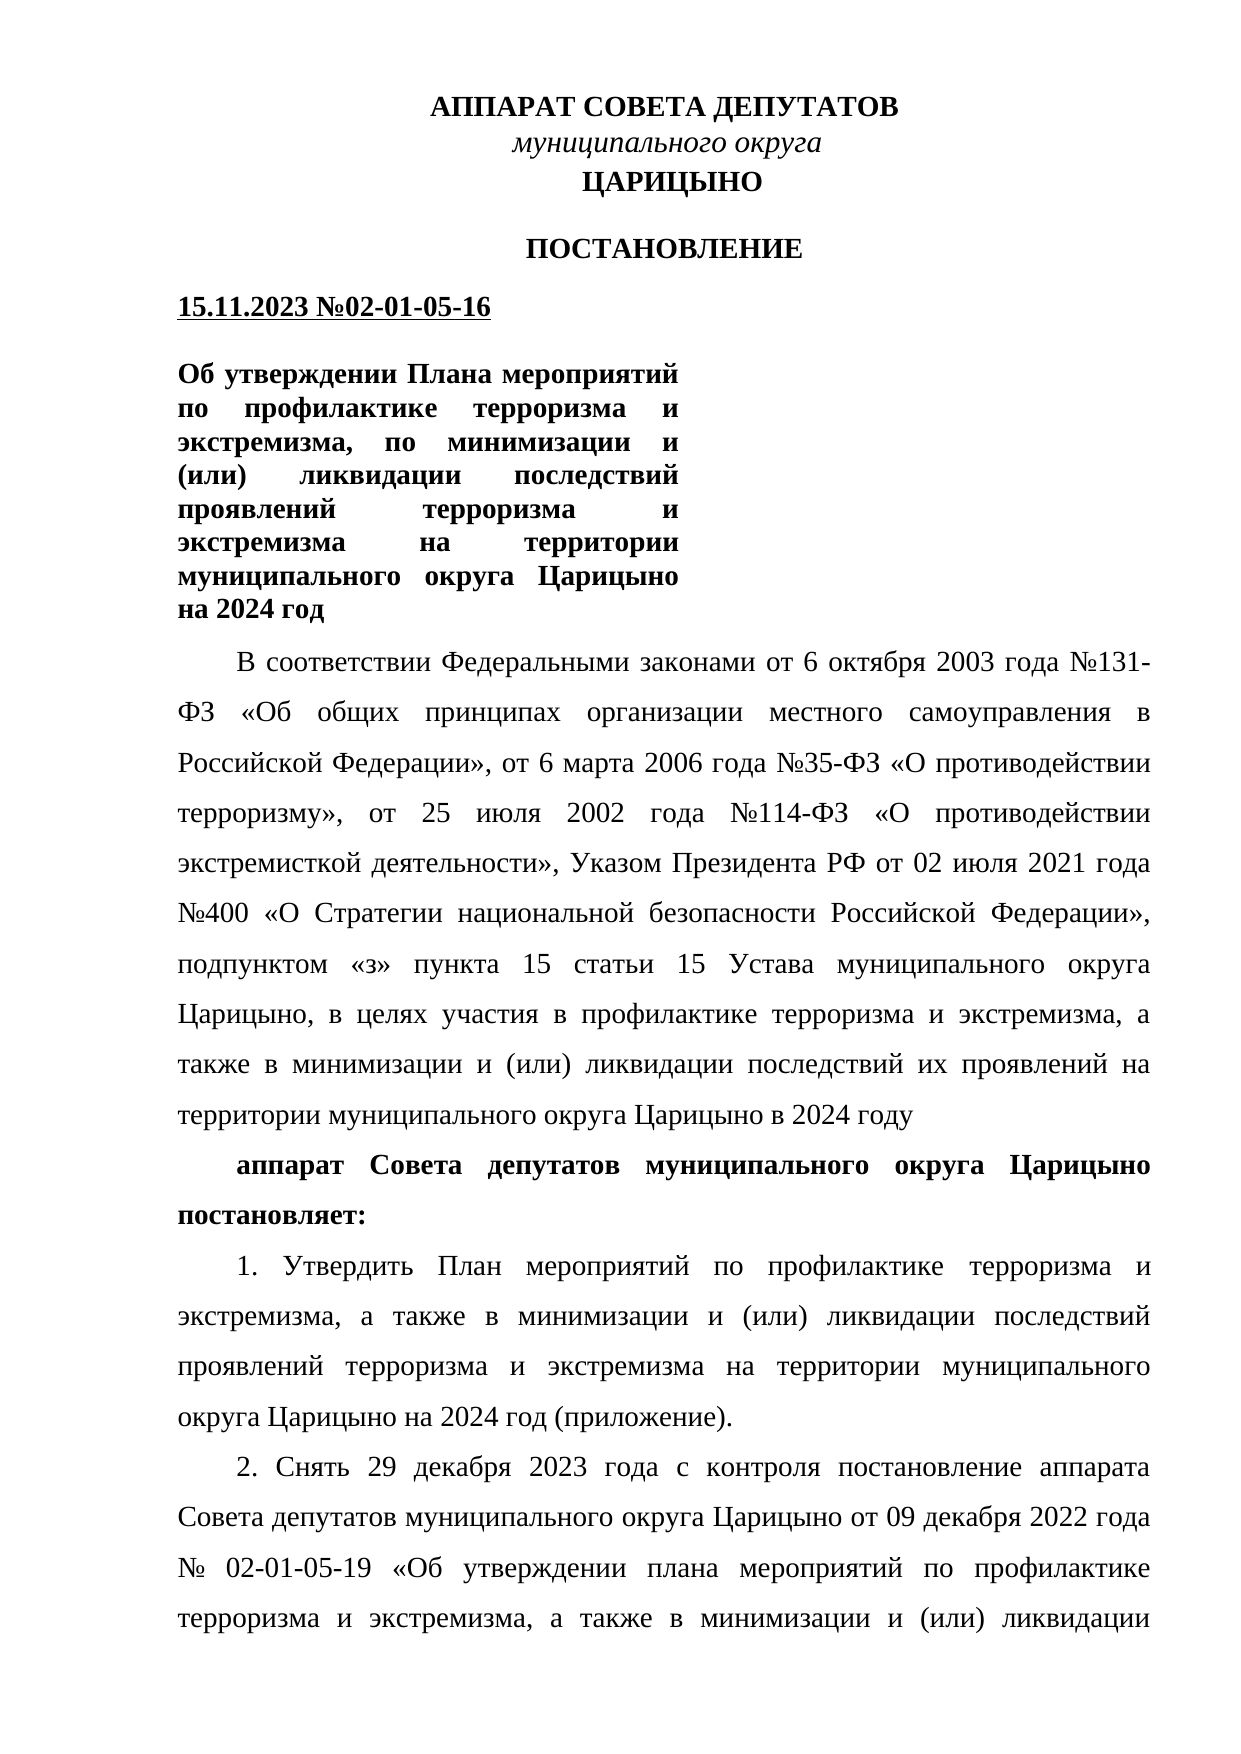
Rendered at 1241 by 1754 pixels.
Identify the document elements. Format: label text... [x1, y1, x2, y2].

text ПОСТАНОВЛЕНИЕ [177, 231, 1152, 264]
text 15.11.2023 №02-01-05-16 [177, 289, 1152, 323]
text муниципального округа [177, 123, 871, 160]
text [177, 1449, 1152, 1633]
text АППАРАТ СОВЕТА ДЕПУТАТОВ [177, 89, 1152, 122]
text аппарат Совета депутатов муниципального округа Царицыно постановляет: [177, 1147, 1152, 1231]
text Об утверждении Плана мероприятий по профилактике терроризма и экстремизма, по минимизации и (или) ликвидации последствий проявлений терроризма и экстремизма на территории муниципального округа Царицыно на 2024 год [177, 357, 679, 625]
text 1. Утвердить План мероприятий по профилактике терроризма и экстремизма, а также в минимизации и (или) ликвидации последствий проявлений терроризма и экстремизма на территории муниципального округа Царицыно на 2024 год (приложение). [177, 1248, 1152, 1432]
text В соответствии Федеральными законами от 6 октября 2003 года №131-ФЗ «Об общих принципах организации местного самоуправления в Российской Федерации», от 6 марта 2006 года №35-ФЗ «О противодействии терроризму», от 25 июля 2002 года №114-ФЗ «О противодействии экстремисткой деятельности», Указом Президента РФ от 02 июля 2021 года №400 «О Стратегии национальной безопасности Российской Федерации», подпунктом «з» пункта 15 статьи 15 Устава муниципального округа Царицыно, в целях участия в профилактике терроризма и экстремизма, а также в минимизации и (или) ликвидации последствий их проявлений на территории муниципального округа Царицыно в 2024 году [177, 644, 1152, 1130]
text ЦАРИЦЫНО [545, 161, 792, 199]
